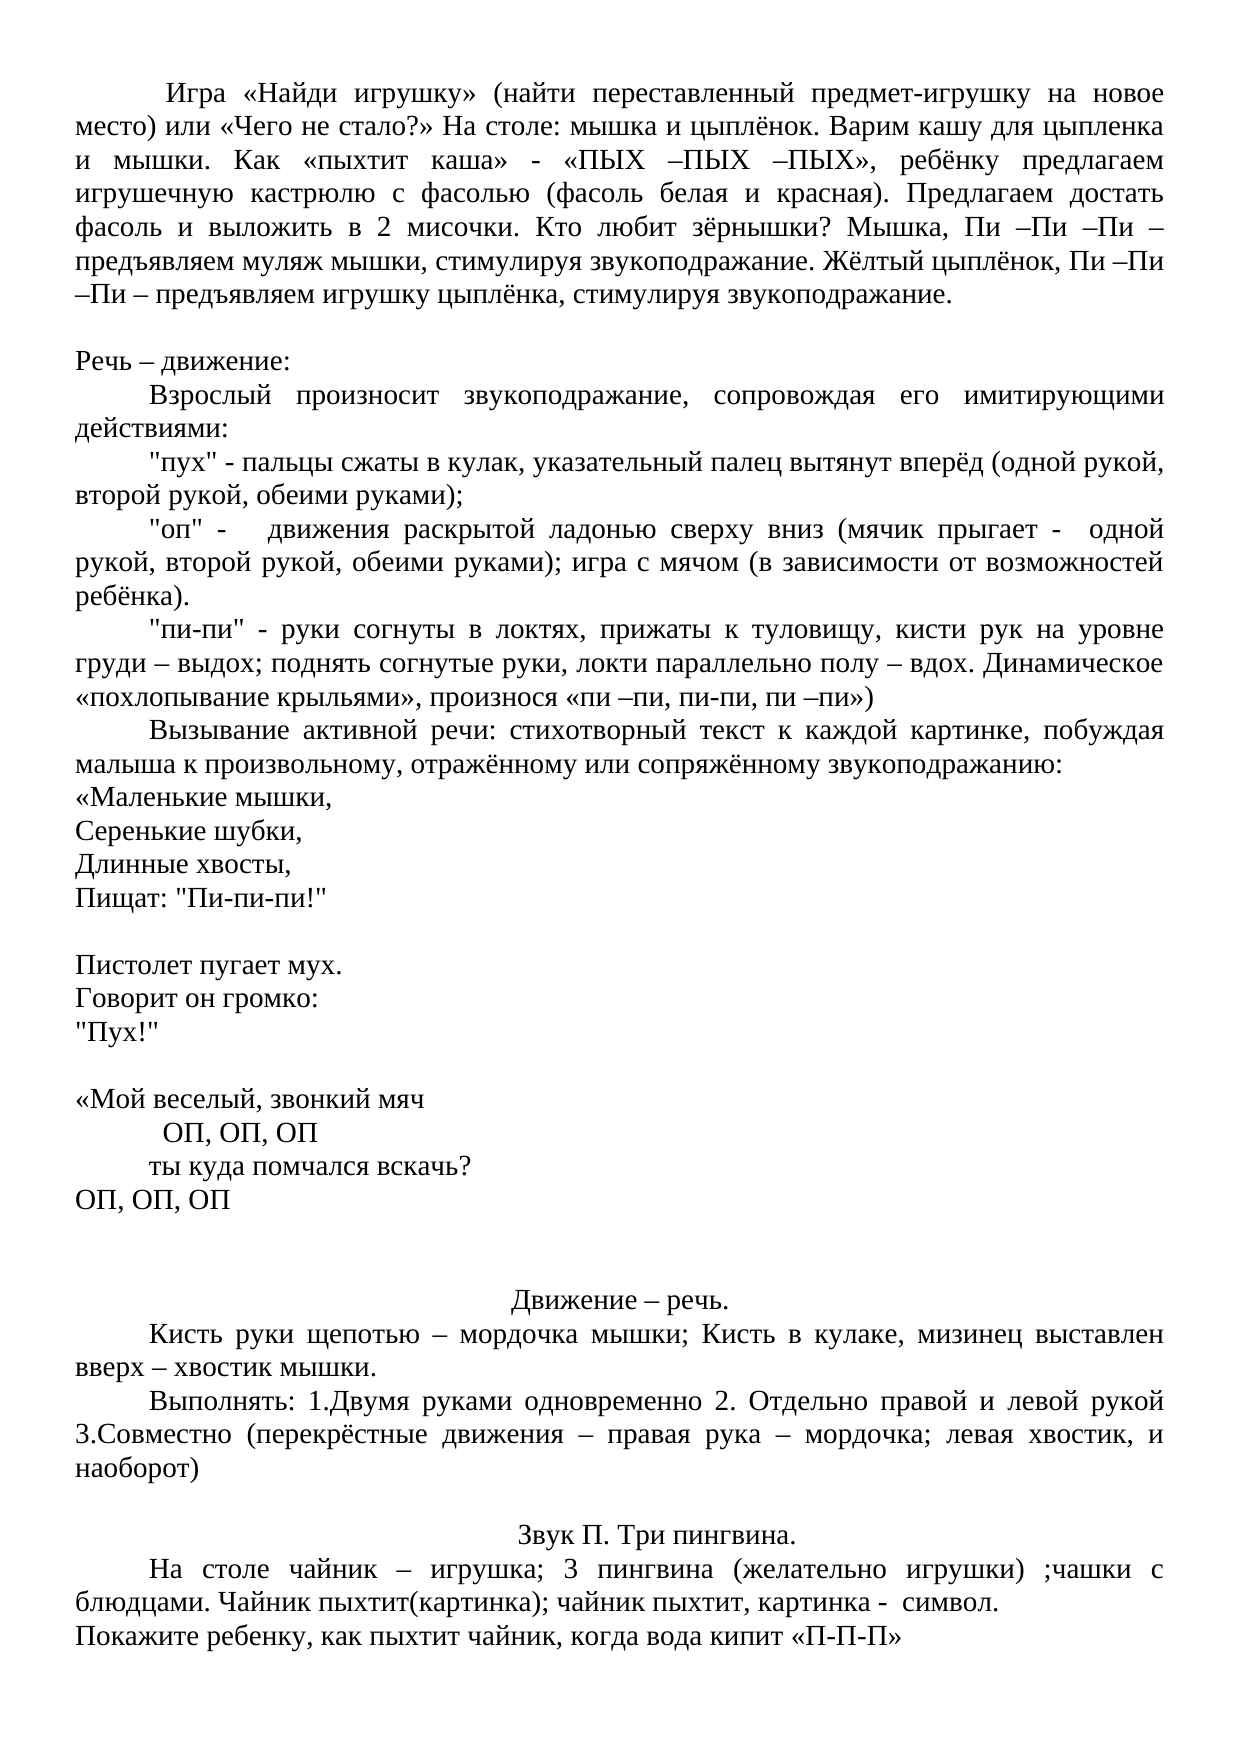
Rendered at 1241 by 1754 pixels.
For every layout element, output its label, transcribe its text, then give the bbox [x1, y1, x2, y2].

text Пистолет пугает мух. [75, 947, 1165, 981]
text ОП, ОП, ОП [75, 1182, 1165, 1215]
text "пух" - пальцы сжаты в кулак, указательный палец вытянут вперёд (одной рукой, второй рукой, обеими руками); [75, 444, 1165, 511]
text Пищат: "Пи-пи-пи!" [75, 880, 1165, 913]
text Движение – речь. [75, 1282, 1165, 1316]
text "пи-пи" - руки согнуты в локтях, прижаты к туловищу, кисти рук на уровне груди – выдох; поднять согнутые руки, локти параллельно полу – вдох. Динамическое «похлопывание крыльями», произнося «пи –пи, пи-пи, пи –пи») [75, 612, 1165, 712]
text Взрослый произносит звукоподражание, сопровождая его имитирующими действиями: [75, 377, 1165, 444]
text "оп" - движения раскрытой ладонью сверху вниз (мячик прыгает - одной рукой, второй рукой, обеими руками); игра с мячом (в зависимости от возможностей ребёнка). [75, 511, 1165, 612]
text Речь – движение: [75, 343, 1165, 377]
text «Маленькие мышки, [75, 779, 1165, 813]
text Звук П. Три пингвина. [75, 1517, 1165, 1551]
text Длинные хвосты, [75, 846, 1165, 880]
text Кисть руки щепотью – мордочка мышки; Кисть в кулаке, мизинец выставлен вверх – хвостик мышки. [75, 1316, 1165, 1383]
text Серенькие шубки, [75, 813, 1165, 846]
text ты куда помчался вскачь? [75, 1148, 1165, 1182]
text Говорит он громко: [75, 981, 1165, 1014]
text ОП, ОП, ОП [75, 1115, 1165, 1148]
text Игра «Найди игрушку» (найти переставленный предмет-игрушку на новое место) или «Чего не стало?» На столе: мышка и цыплёнок. Варим кашу для цыпленка и мышки. Как «пыхтит каша» - «ПЫХ –ПЫХ –ПЫХ», ребёнку предлагаем игрушечную кастрюлю с фасолью (фасоль белая и красная). Предлагаем достать фасоль и выложить в 2 мисочки. Кто любит зёрнышки? Мышка, Пи –Пи –Пи – предъявляем муляж мышки, стимулируя звукоподражание. Жёлтый цыплёнок, Пи –Пи –Пи – предъявляем игрушку цыплёнка, стимулируя звукоподражание. [75, 75, 1165, 310]
text На столе чайник – игрушка; 3 пингвина (желательно игрушки) ;чашки с блюдцами. Чайник пыхтит(картинка); чайник пыхтит, картинка - символ. [75, 1551, 1165, 1618]
text "Пух!" [75, 1014, 1165, 1048]
text Покажите ребенку, как пыхтит чайник, когда вода кипит «П-П-П» [75, 1618, 1165, 1651]
text «Мой веселый, звонкий мяч [75, 1081, 1165, 1115]
text Выполнять: 1.Двумя руками одновременно 2. Отдельно правой и левой рукой 3.Совместно (перекрёстные движения – правая рука – мордочка; левая хвостик, и наоборот) [75, 1383, 1165, 1484]
text Вызывание активной речи: стихотворный текст к каждой картинке, побуждая малыша к произвольному, отражённому или сопряжённому звукоподражанию: [75, 712, 1165, 779]
